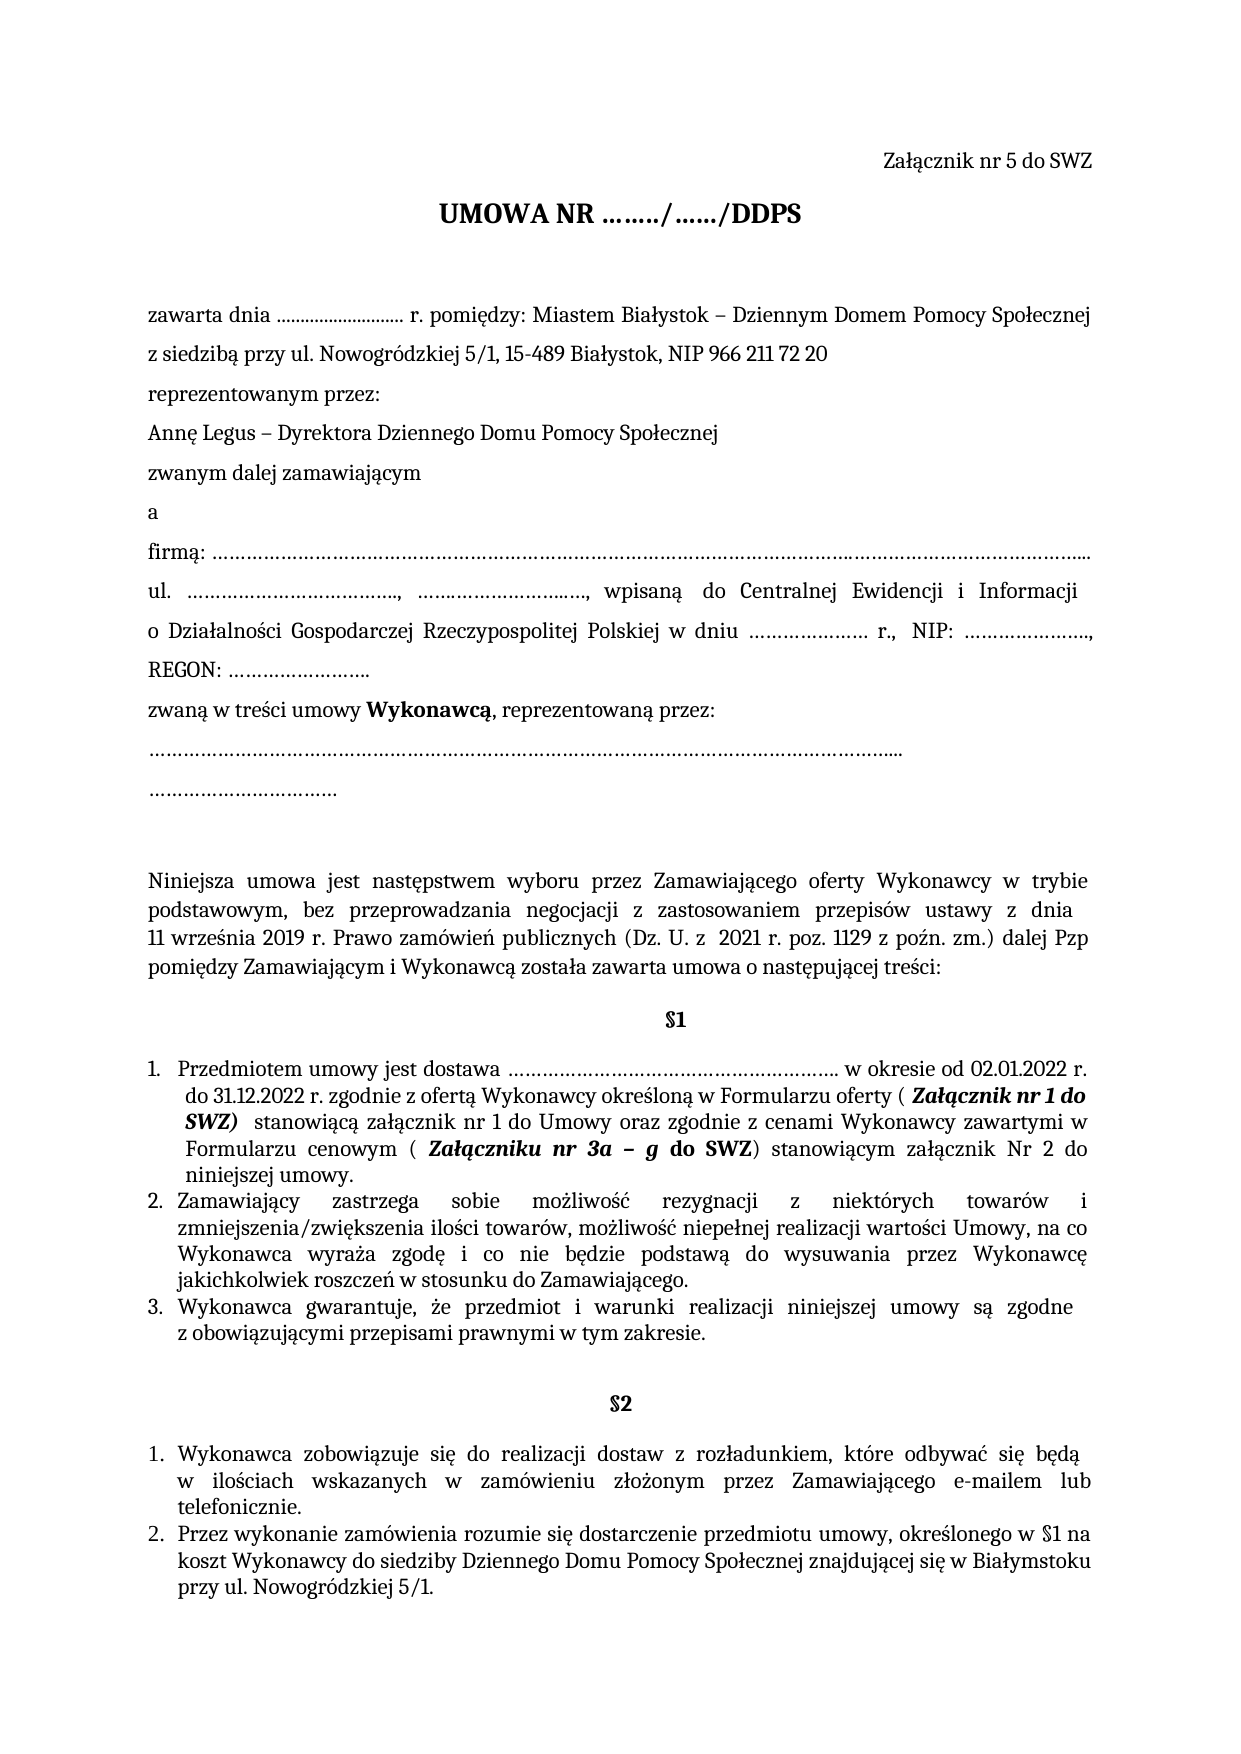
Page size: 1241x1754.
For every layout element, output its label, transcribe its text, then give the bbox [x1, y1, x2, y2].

text firmą: ………………………………………………………………………………………………….…………………………………... [148, 538, 1093, 565]
list Przedmiotem umowy jest dostawa …………………………………………………. w okresie od 02.01.2022 r. do 31.12.2022 r. zgodnie z ofertą Wykonawcy określoną w Formularzu oferty ( Załącznik nr 1 do SWZ) stanowiącą załącznik nr 1 do Umowy oraz zgodnie z cenami Wykonawcy zawartymi w Formularzu cenowym ( Załączniku nr 3a – g do SWZ) stanowiącym załącznik Nr 2 do niniejszej umowy. [148, 1056, 1088, 1188]
text Annę Legus – Dyrektora Dziennego Domu Pomocy Społecznej [148, 420, 1093, 446]
text zwanym dalej zamawiającym [148, 459, 1093, 486]
text zawarta dnia ........................... r. pomiędzy: Miastem Białystok – Dziennym Domem Pomocy Społecznej z siedzibą przy ul. Nowogródzkiej 5/1, 15-489 Białystok, NIP 966 211 72 20 [148, 302, 1093, 367]
text §1 [590, 1007, 1088, 1033]
text Niniejsza umowa jest następstwem wyboru przez Zamawiającego oferty Wykonawcy w trybie podstawowym, bez przeprowadzania negocjacji z zastosowaniem przepisów ustawy z dnia 11 września 2019 r. Prawo zamówień publicznych (Dz. U. z 2021 r. poz. 1129 z poźn. zm.) dalej Pzp pomiędzy Zamawiającym i Wykonawcą została zawarta umowa o następującej treści: [148, 868, 1088, 980]
text zwaną w treści umowy Wykonawcą, reprezentowaną przez: [148, 696, 1093, 723]
list Zamawiający zastrzega sobie możliwość rezygnacji z niektórych towarów i zmniejszenia/zwiększenia ilości towarów, możliwość niepełnej realizacji wartości Umowy, na co Wykonawca wyraża zgodę i co nie będzie podstawą do wysuwania przez Wykonawcę jakichkolwiek roszczeń w stosunku do Zamawiającego. [148, 1188, 1088, 1293]
text ul. ………………………………., …….………………..…, wpisaną do Centralnej Ewidencji i Informacji o Działalności Gospodarczej Rzeczypospolitej Polskiej w dniu ………………… r., NIP: …………………., REGON: ……………………. [148, 578, 1093, 683]
text §2 [148, 1391, 1093, 1418]
text a [148, 499, 1093, 525]
list Wykonawca gwarantuje, że przedmiot i warunki realizacji niniejszej umowy są zgodne z obowiązującymi przepisami prawnymi w tym zakresie. [148, 1293, 1088, 1346]
list Przez wykonanie zamówienia rozumie się dostarczenie przedmiotu umowy, określonego w §1 na koszt Wykonawcy do siedziby Dziennego Domu Pomocy Społecznej znajdującej się w Białymstoku przy ul. Nowogródzkiej 5/1. [148, 1520, 1093, 1600]
text …………………………………………………………………………………………………………………...…………………………… [148, 736, 1093, 802]
text Załącznik nr 5 do SWZ [148, 148, 1092, 174]
text UMOWA NR ……../….../DDPS [148, 197, 1092, 230]
list Wykonawca zobowiązuje się do realizacji dostaw z rozładunkiem, które odbywać się będą w ilościach wskazanych w zamówieniu złożonym przez Zamawiającego e-mailem lub telefonicznie. [148, 1441, 1093, 1520]
text reprezentowanym przez: [148, 381, 1093, 407]
